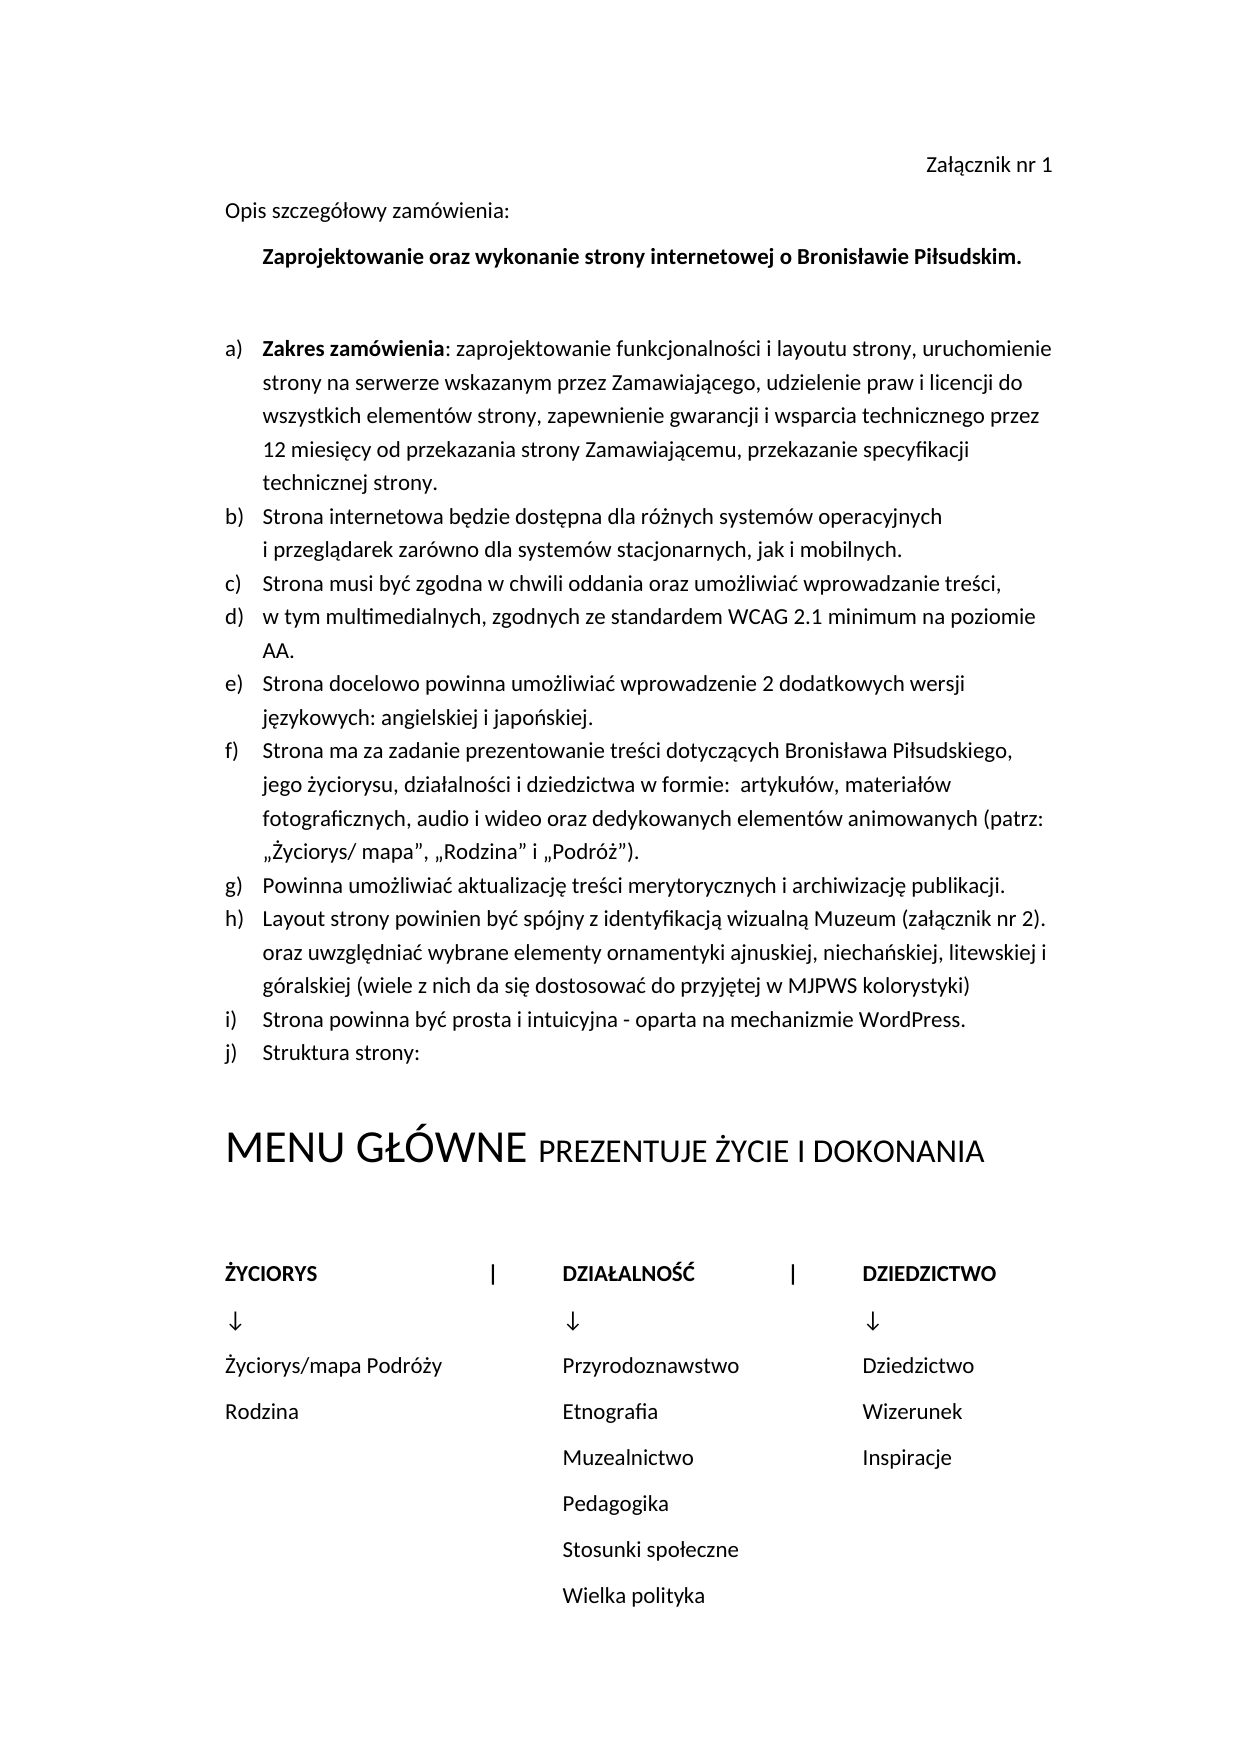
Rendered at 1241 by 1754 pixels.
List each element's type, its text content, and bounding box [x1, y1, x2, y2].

list Strona docelowo powinna umożliwiać wprowadzenie 2 dodatkowych wersji językowych: angielskiej i japońskiej. [225, 669, 1053, 731]
text Rodzina Etnografia Wizerunek [225, 1397, 1053, 1425]
text Opis szczegółowy zamówienia: [225, 196, 1053, 224]
text ↓ ↓ ↓ [225, 1305, 1053, 1333]
text MENU GŁÓWNE PREZENTUJE ŻYCIE I DOKONANIA [225, 1118, 1053, 1174]
list Struktura strony: [225, 1038, 1053, 1067]
list Zakres zamówienia: zaprojektowanie funkcjonalności i layoutu strony, uruchomienie strony na serwerze wskazanym przez Zamawiającego, udzielenie praw i licencji do wszystkich elementów strony, zapewnienie gwarancji i wsparcia technicznego przez 12 miesięcy od przekazania strony Zamawiającemu, przekazanie specyfikacji technicznej strony. [225, 334, 1053, 496]
text Wielka polityka [225, 1581, 1053, 1609]
list oraz uwzględniać wybrane elementy ornamentyki ajnuskiej, niechańskiej, litewskiej i góralskiej (wiele z nich da się dostosować do przyjętej w MJPWS kolorystyki) [262, 938, 1053, 999]
list Powinna umożliwiać aktualizację treści merytorycznych i archiwizację publikacji. [225, 871, 1053, 899]
list w tym multimedialnych, zgodnych ze standardem WCAG 2.1 minimum na poziomie AA. [225, 602, 1053, 664]
text Zaprojektowanie oraz wykonanie strony internetowej o Bronisławie Piłsudskim. [262, 242, 1053, 270]
text Załącznik nr 1 [225, 150, 1053, 178]
text Muzealnictwo Inspiracje [225, 1443, 1053, 1471]
list Strona ma za zadanie prezentowanie treści dotyczących Bronisława Piłsudskiego, jego życiorysu, działalności i dziedzictwa w formie: artykułów, materiałów fotograficznych, audio i wideo oraz dedykowanych elementów animowanych (patrz: „Życiorys/ mapa”, „Rodzina” i „Podróż”). [225, 737, 1053, 865]
list Strona internetowa będzie dostępna dla różnych systemów operacyjnych i przeglądarek zarówno dla systemów stacjonarnych, jak i mobilnych. [225, 502, 1053, 563]
text Życiorys/mapa Podróży Przyrodoznawstwo Dziedzictwo [225, 1351, 1053, 1379]
list Layout strony powinien być spójny z identyfikacją wizualną Muzeum (załącznik nr 2). [225, 904, 1053, 932]
text ŻYCIORYS | DZIAŁALNOŚĆ | DZIEDZICTWO [225, 1259, 1053, 1287]
text Stosunki społeczne [225, 1535, 1053, 1563]
list Strona musi być zgodna w chwili oddania oraz umożliwiać wprowadzanie treści, [225, 569, 1053, 597]
list Strona powinna być prosta i intuicyjna - oparta na mechanizmie WordPress. [225, 1005, 1053, 1033]
text Pedagogika [225, 1489, 1053, 1517]
